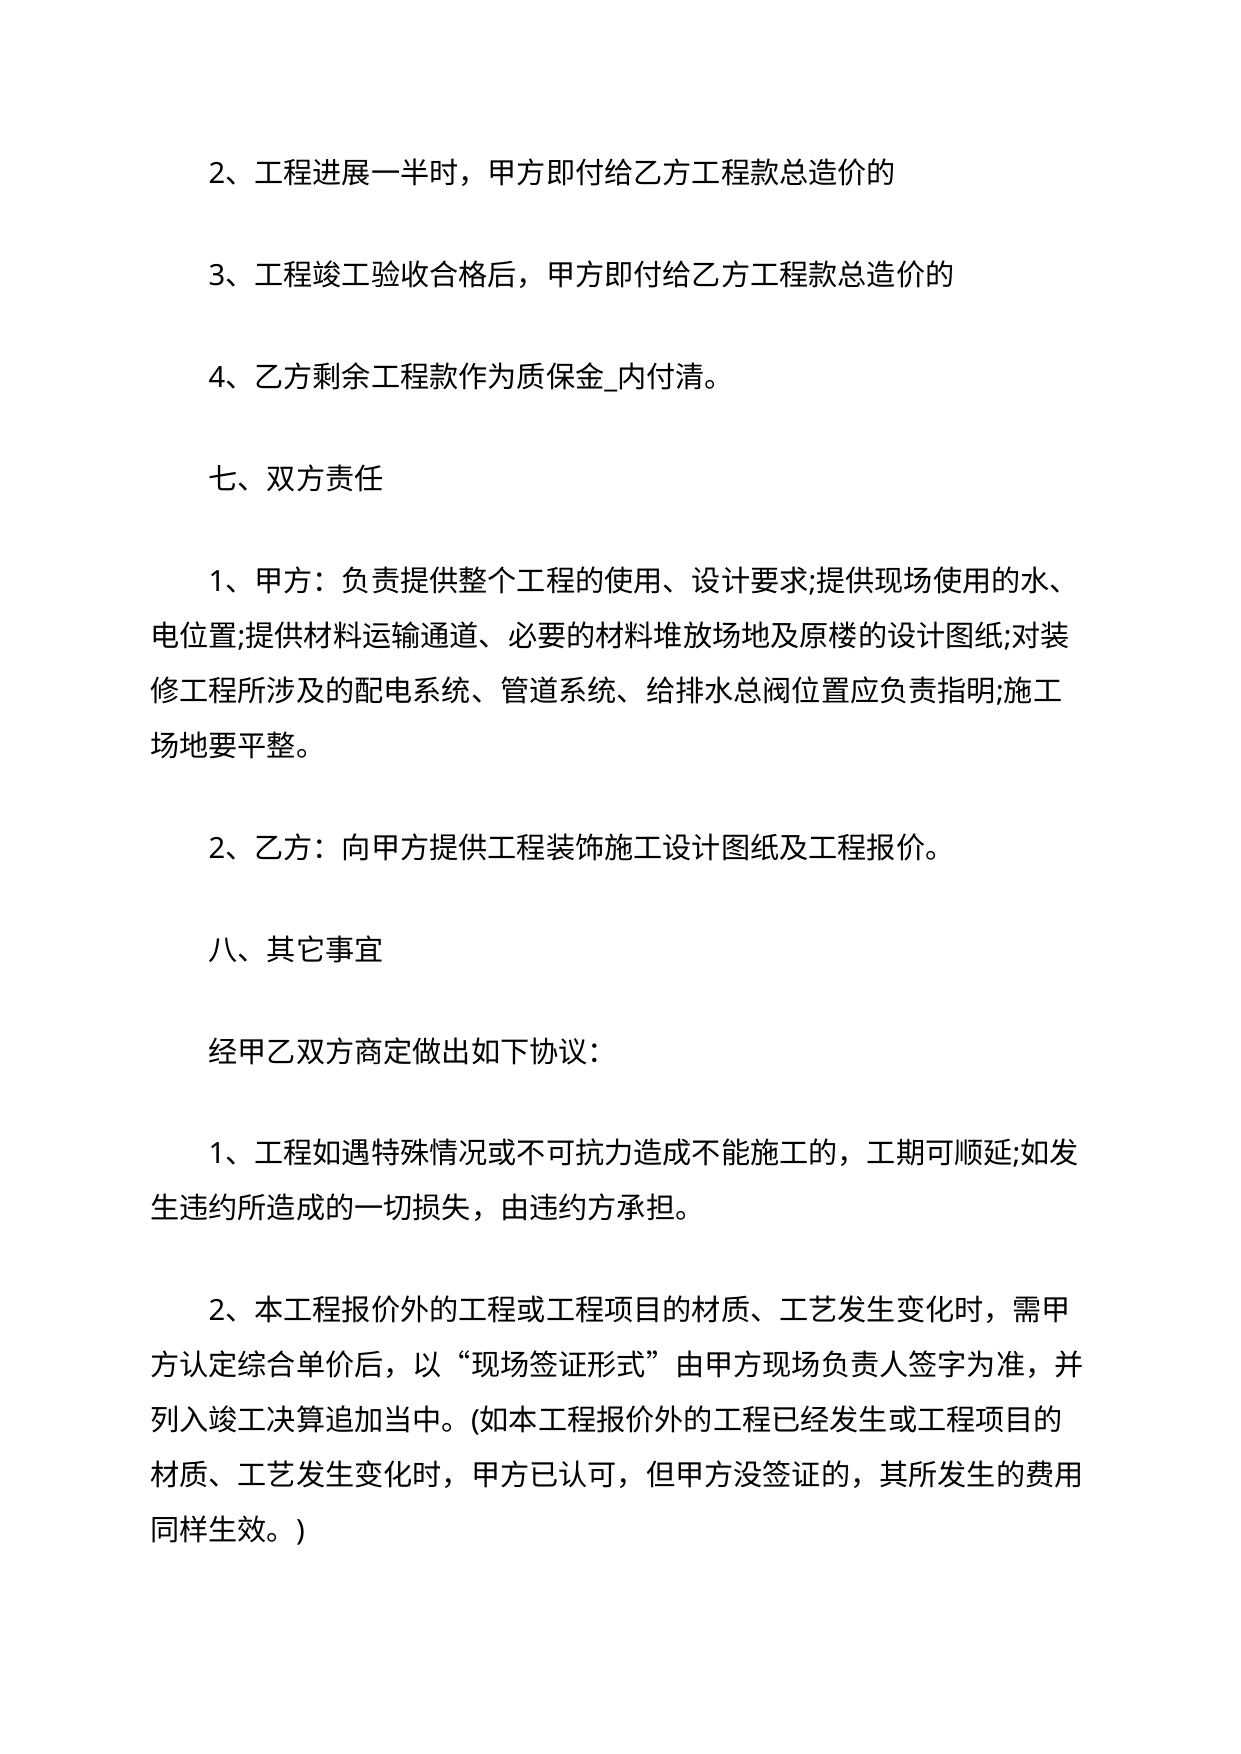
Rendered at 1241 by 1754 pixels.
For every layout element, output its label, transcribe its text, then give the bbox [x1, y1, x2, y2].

text 2、乙方：向甲方提供工程装饰施工设计图纸及工程报价。 [150, 824, 1090, 867]
text 八、其它事宜 [150, 926, 1090, 969]
text 1、甲方：负责提供整个工程的使用、设计要求;提供现场使用的水、电位置;提供材料运输通道、必要的材料堆放场地及原楼的设计图纸;对装修工程所涉及的配电系统、管道系统、给排水总阀位置应负责指明;施工场地要平整。 [150, 558, 1090, 765]
text 2、本工程报价外的工程或工程项目的材质、工艺发生变化时，需甲方认定综合单价后，以“现场签证形式”由甲方现场负责人签字为准，并列入竣工决算追加当中。(如本工程报价外的工程已经发生或工程项目的材质、工艺发生变化时，甲方已认可，但甲方没签证的，其所发生的费用同样生效。) [150, 1287, 1090, 1549]
text 经甲乙双方商定做出如下协议： [150, 1028, 1090, 1071]
text 七、双方责任 [150, 456, 1090, 498]
text 1、工程如遇特殊情况或不可抗力造成不能施工的，工期可顺延;如发生违约所造成的一切损失，由违约方承担。 [150, 1130, 1090, 1227]
text 4、乙方剩余工程款作为质保金_内付清。 [150, 354, 1090, 396]
text 2、工程进展一半时，甲方即付给乙方工程款总造价的 [150, 150, 1090, 192]
text 3、工程竣工验收合格后，甲方即付给乙方工程款总造价的 [150, 252, 1090, 294]
